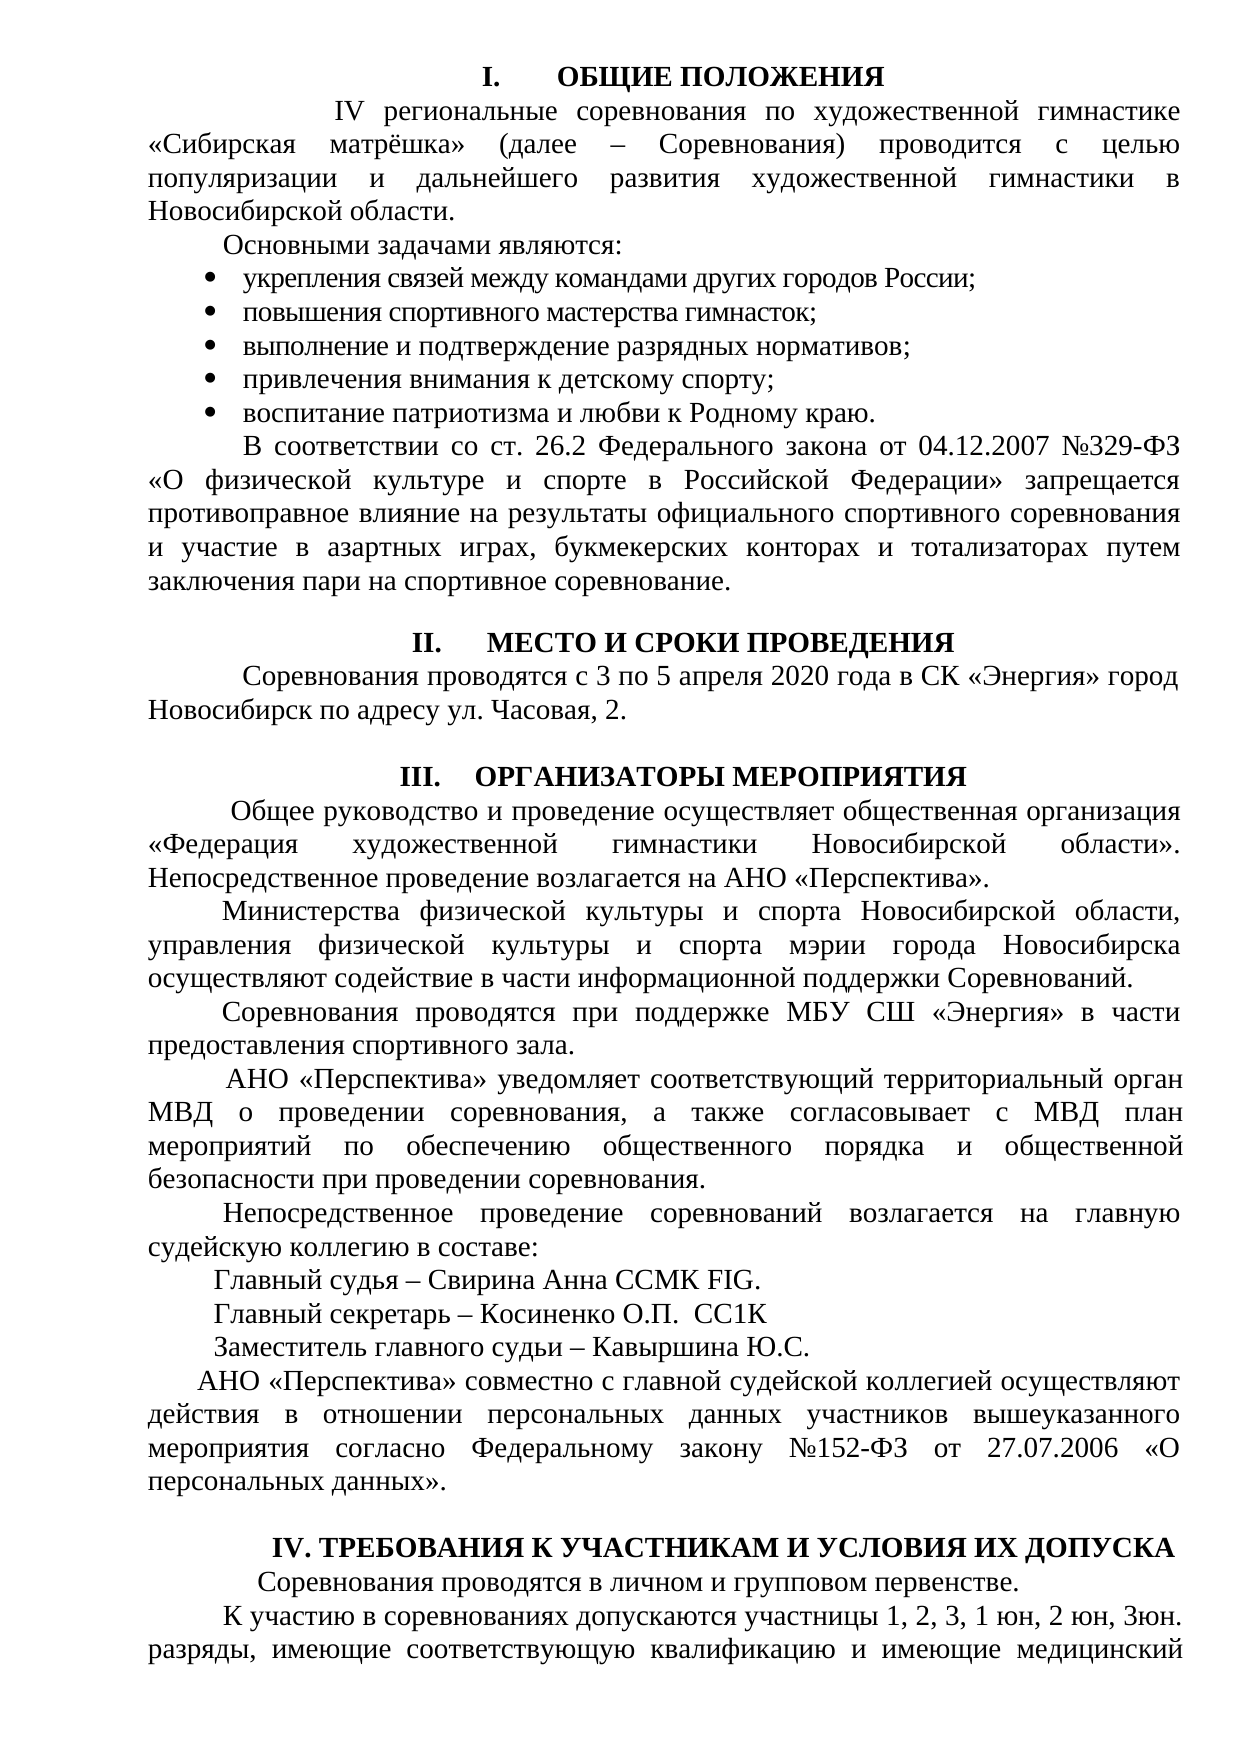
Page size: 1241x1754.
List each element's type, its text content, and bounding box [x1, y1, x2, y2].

text АНО «Перспектива» уведомляет соответствующий территориальный орган МВД о проведении соревнования, а также согласовывает с МВД план мероприятий по обеспечению общественного порядка и общественной безопасности при проведении соревнования. [148, 1061, 1184, 1195]
text Главный судья – Свирина Анна ССМК FIG. [148, 1262, 1181, 1296]
text Главный секретарь – Косиненко О.П. СС1К [148, 1296, 1181, 1329]
list повышения спортивного мастерства гимнасток; [205, 294, 1181, 328]
text Непосредственное проведение соревнований возлагается на главную судейскую коллегию в составе: [148, 1195, 1181, 1262]
text Соревнования проводятся при поддержке МБУ СШ «Энергия» в части предоставления спортивного зала. [148, 994, 1181, 1061]
list ОБЩИЕ ПОЛОЖЕНИЯ [185, 59, 1181, 93]
text IV. ТРЕБОВАНИЯ К УЧАСТНИКАМ И УСЛОВИЯ ИХ ДОПУСКА [148, 1531, 1181, 1564]
list воспитание патриотизма и любви к Родному краю. [205, 395, 1181, 428]
list ОРГАНИЗАТОРЫ МЕРОПРИЯТИЯ [185, 759, 1181, 793]
text АНО «Перспектива» совместно с главной судейской коллегией осуществляют действия в отношении персональных данных участников вышеуказанного мероприятия согласно Федеральному закону №152-ФЗ от 27.07.2006 «О персональных данных». [148, 1363, 1181, 1497]
text Соревнования проводятся с 3 по 5 апреля 2020 года в СК «Энергия» город Новосибирск по адресу ул. Часовая, 2. [148, 658, 1181, 726]
text Основными задачами являются: [148, 227, 1181, 260]
list выполнение и подтверждение разрядных нормативов; [205, 328, 1181, 361]
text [148, 1598, 1184, 1665]
list привлечения внимания к детскому спорту; [205, 361, 1181, 395]
text Заместитель главного судьи – Кавыршина Ю.С. [148, 1329, 1181, 1363]
text Общее руководство и проведение осуществляет общественная организация «Федерация художественной гимнастики Новосибирской области». Непосредственное проведение возлагается на АНО «Перспектива». [148, 793, 1181, 893]
list МЕСТО И СРОКИ ПРОВЕДЕНИЯ [185, 625, 1181, 658]
text Министерства физической культуры и спорта Новосибирской области, управления физической культуры и спорта мэрии города Новосибирска осуществляют содействие в части информационной поддержки Соревнований. [148, 893, 1181, 994]
text Соревнования проводятся в личном и групповом первенстве. [148, 1564, 1181, 1598]
text IV региональные соревнования по художественной гимнастике «Сибирская матрёшка» (далее – Соревнования) проводится с целью популяризации и дальнейшего развития художественной гимнастики в Новосибирской области. [148, 93, 1181, 227]
list укрепления связей между командами других городов России; [205, 260, 1181, 294]
list В соответствии со ст. 26.2 Федерального закона от 04.12.2007 №329-ФЗ «О физической культуре и спорте в Российской Федерации» запрещается противоправное влияние на результаты официального спортивного соревнования и участие в азартных играх, букмекерских конторах и тотализаторах путем заключения пари на спортивное соревнование. [148, 428, 1181, 596]
